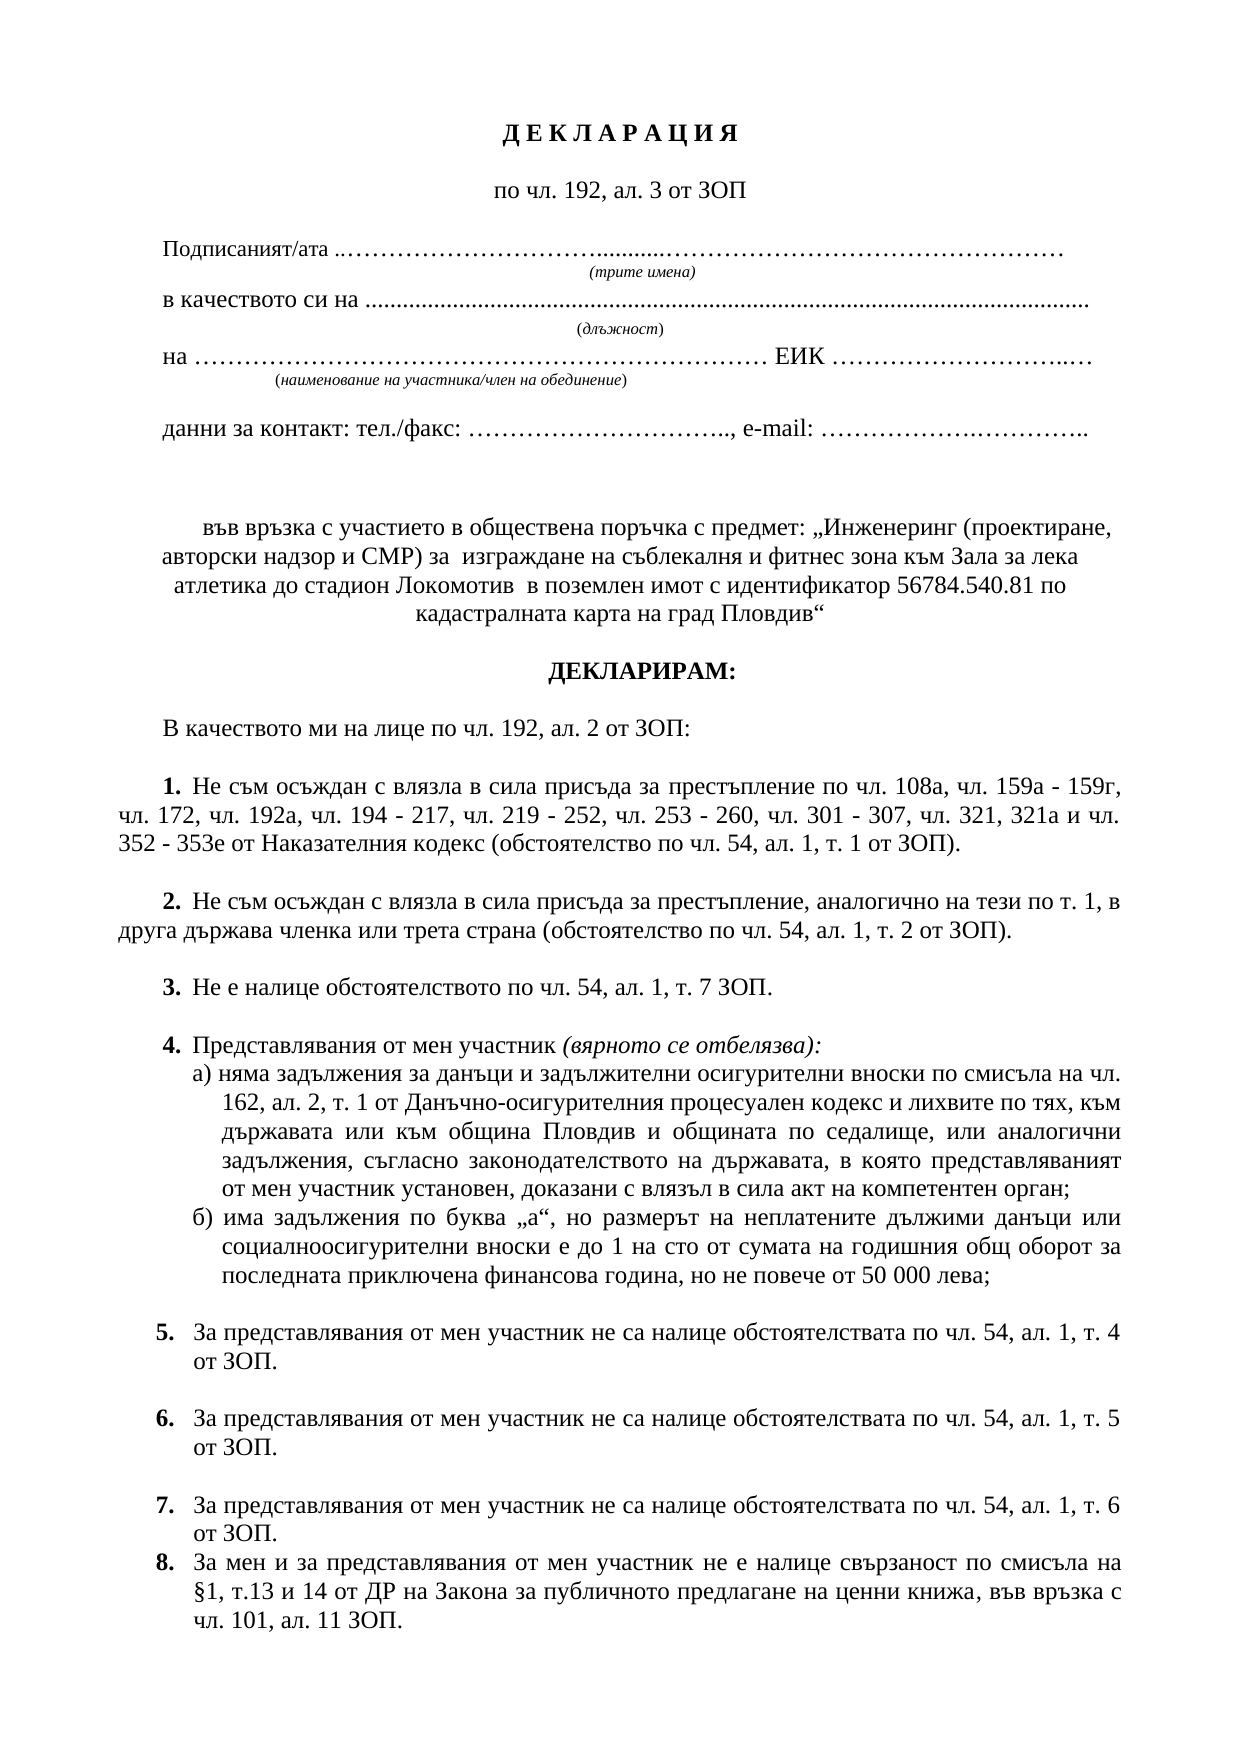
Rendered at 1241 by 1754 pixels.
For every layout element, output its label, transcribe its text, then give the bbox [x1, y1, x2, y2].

list а) няма задължения за данъци и задължителни осигурителни вноски по смисъла на чл. 162, ал. 2, т. 1 от Данъчно-осигурителния процесуален кодекс и лихвите по тях, към държавата или към община Пловдив и общината по седалище, или аналогични задължения, съгласно законодателството на държавата, в която представляваният от мен участник установен, доказани с влязъл в сила акт на компетентен орган; [192, 1058, 1122, 1202]
text във връзка с участието в обществена поръчка с предмет: „Инженеринг (проектиране, авторски надзор и СМР) за изграждане на съблекалня и фитнес зона към Зала за лека атлетика до стадион Локомотив в поземлен имот с идентификатор 56784.540.81 по кадастралната карта на град Пловдив“ [118, 512, 1122, 627]
text Подписаният/ата ..…………………………...........………………………………………… [162, 233, 1122, 262]
text (трите имена) [162, 262, 1122, 281]
subtitle ДЕКЛАРАЦИЯ [118, 118, 1122, 147]
list За мен и за представлявания от мен участник не е налице свързаност по смисъла на §1, т.13 и 14 от ДР на Закона за публичното предлагане на ценни книжа, във връзка с чл. 101, ал. 11 ЗОП. [156, 1547, 1122, 1633]
table_header в качеството си на .................................................................................................................... [115, 281, 1125, 316]
table_cell (длъжност) [115, 316, 1125, 341]
list Не е налице обстоятелството по чл. 54, ал. 1, т. 7 ЗОП. [118, 972, 1122, 1001]
text ДЕКЛАРИРАМ: [118, 656, 1122, 685]
list б) има задължения по буква „а“, но размерът на неплатените дължими данъци или социалноосигурителни вноски е до 1 на сто от сумата на годишния общ оборот за последната приключена финансова година, но не повече от 50 000 лева; [192, 1202, 1122, 1288]
list Представлявания от мен участник (вярното се отбелязва): [118, 1030, 1122, 1058]
list Не съм осъждан с влязла в сила присъда за престъпление по чл. 108а, чл. 159а - 159г, чл. 172, чл. 192а, чл. 194 - 217, чл. 219 - 252, чл. 253 - 260, чл. 301 - 307, чл. 321, 321а и чл. 352 - 353е от Наказателния кодекс (обстоятелство по чл. 54, ал. 1, т. 1 от ЗОП). [118, 771, 1122, 857]
text данни за контакт: тел./факс: ………………………….., e-mail: ……………….………….. [162, 413, 1122, 442]
list За представлявания от мен участник не са налице обстоятелствата по чл. 54, ал. 1, т. 6 от ЗОП. [156, 1490, 1122, 1547]
text (наименование на участника/член на обединение) [162, 370, 1122, 389]
list В качеството ми на лице по чл. 192, ал. 2 от ЗОП: [118, 713, 1122, 742]
list За представлявания от мен участник не са налице обстоятелствата по чл. 54, ал. 1, т. 4 от ЗОП. [156, 1317, 1122, 1375]
list Не съм осъждан с влязла в сила присъда за престъпление, аналогично на тези по т. 1, в друга държава членка или трета страна (обстоятелство по чл. 54, ал. 1, т. 2 от ЗОП). [118, 886, 1122, 943]
text по чл. 192, ал. 3 от ЗОП [118, 176, 1122, 204]
list За представлявания от мен участник не са налице обстоятелствата по чл. 54, ал. 1, т. 5 от ЗОП. [156, 1403, 1122, 1461]
text на …………………………………………………………… ЕИК ………………………..… [162, 341, 1122, 370]
